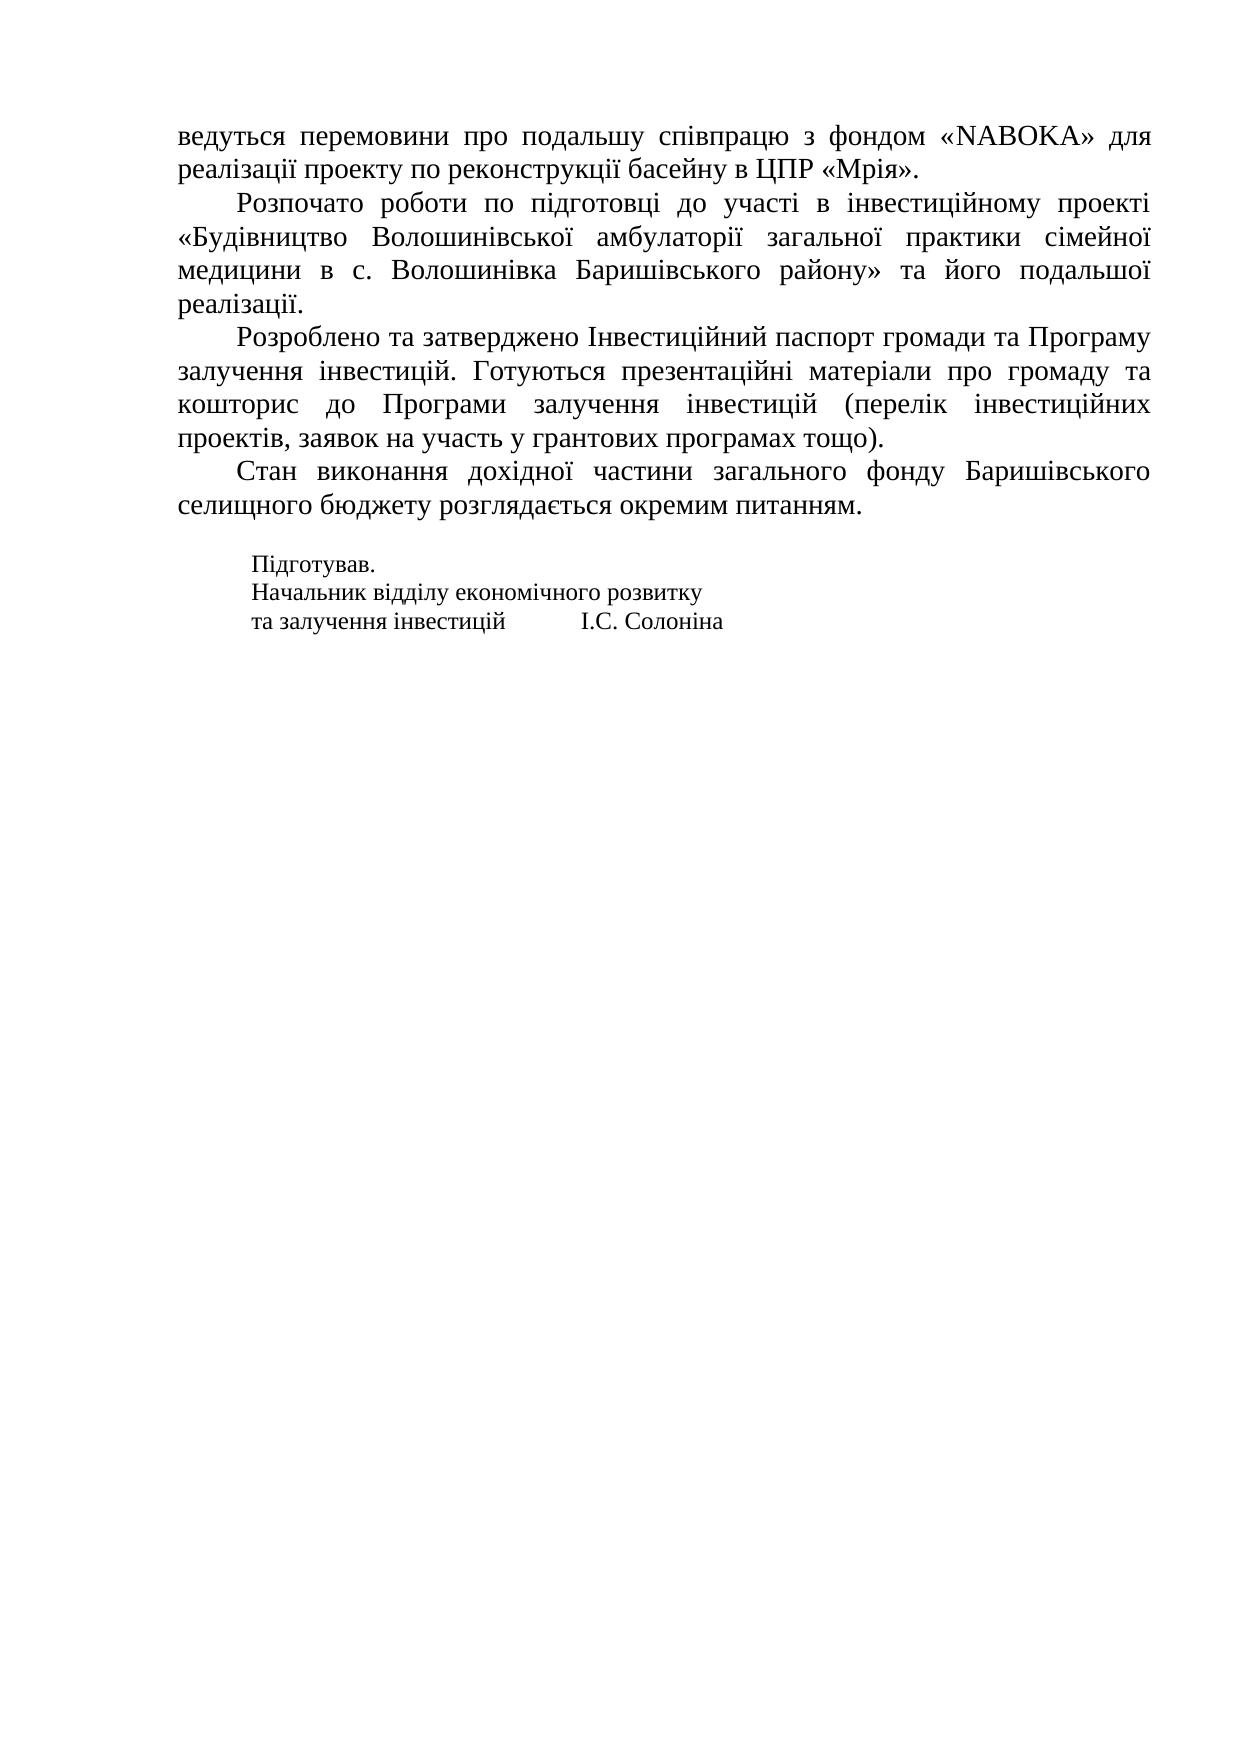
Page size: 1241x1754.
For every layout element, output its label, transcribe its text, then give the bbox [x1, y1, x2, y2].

text Розпочато роботи по підготовці до участі в інвестиційному проекті «Будівництво Волошинівської амбулаторії загальної практики сімейної медицини в с. Волошинівка Баришівського району» та його подальшої реалізації. [177, 185, 1152, 319]
text Стан виконання дохідної частини загального фонду Баришівського селищного бюджету розглядається окремим питанням. [177, 453, 1152, 521]
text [177, 118, 1152, 185]
text Начальник відділу економічного розвитку [177, 577, 1152, 606]
text Розроблено та затверджено Інвестиційний паспорт громади та Програму залучення інвестицій. Готуються презентаційні матеріали про громаду та кошторис до Програми залучення інвестицій (перелік інвестиційних проектів, заявок на участь у грантових програмах тощо). [177, 319, 1152, 453]
text та залучення інвестицій І.С. Солоніна [177, 606, 1152, 635]
text Підготував. [177, 549, 1152, 577]
